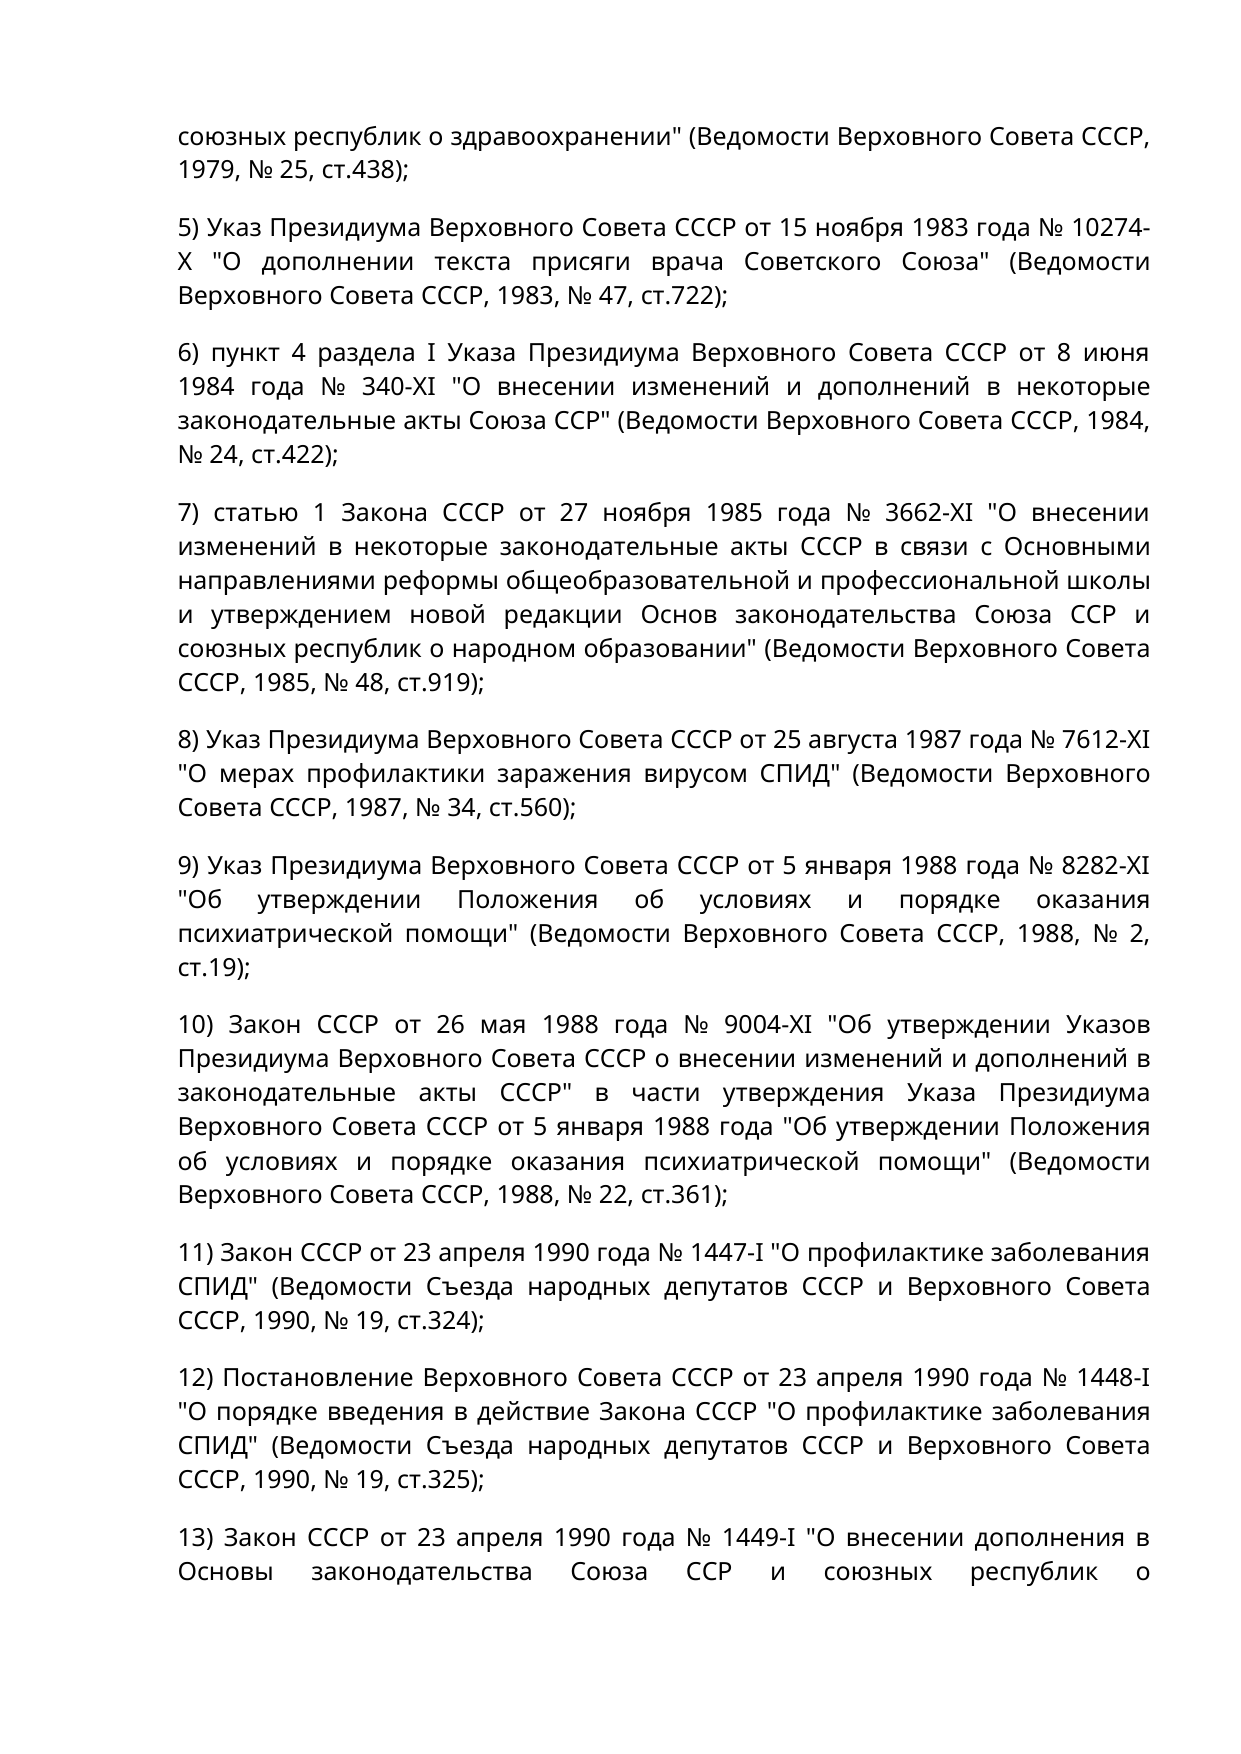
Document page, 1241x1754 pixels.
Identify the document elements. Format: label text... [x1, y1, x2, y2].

text 8) Указ Президиума Верховного Совета СССР от 25 августа 1987 года № 7612-XI "О мерах профилактики заражения вирусом СПИД" (Ведомости Верховного Совета СССР, 1987, № 34, ст.560); [177, 722, 1152, 824]
text 9) Указ Президиума Верховного Совета СССР от 5 января 1988 года № 8282-XI "Об утверждении Положения об условиях и порядке оказания психиатрической помощи" (Ведомости Верховного Совета СССР, 1988, № 2, ст.19); [177, 847, 1152, 984]
text 10) Закон СССР от 26 мая 1988 года № 9004-XI "Об утверждении Указов Президиума Верховного Совета СССР о внесении изменений и дополнений в законодательные акты СССР" в части утверждения Указа Президиума Верховного Совета СССР от 5 января 1988 года "Об утверждении Положения об условиях и порядке оказания психиатрической помощи" (Ведомости Верховного Совета СССР, 1988, № 22, ст.361); [177, 1007, 1152, 1211]
text 5) Указ Президиума Верховного Совета СССР от 15 ноября 1983 года № 10274-X "О дополнении текста присяги врача Советского Союза" (Ведомости Верховного Совета СССР, 1983, № 47, ст.722); [177, 209, 1152, 312]
text 12) Постановление Верховного Совета СССР от 23 апреля 1990 года № 1448-I "О порядке введения в действие Закона СССР "О профилактике заболевания СПИД" (Ведомости Съезда народных депутатов СССР и Верховного Совета СССР, 1990, № 19, ст.325); [177, 1360, 1152, 1496]
text 6) пункт 4 раздела I Указа Президиума Верховного Совета СССР от 8 июня 1984 года № 340-XI "О внесении изменений и дополнений в некоторые законодательные акты Союза ССР" (Ведомости Верховного Совета СССР, 1984, № 24, ст.422); [177, 335, 1152, 471]
text 11) Закон СССР от 23 апреля 1990 года № 1447-I "О профилактике заболевания СПИД" (Ведомости Съезда народных депутатов СССР и Верховного Совета СССР, 1990, № 19, ст.324); [177, 1234, 1152, 1337]
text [177, 1519, 1152, 1587]
text 7) статью 1 Закона СССР от 27 ноября 1985 года № 3662-XI "О внесении изменений в некоторые законодательные акты СССР в связи с Основными направлениями реформы общеобразовательной и профессиональной школы и утверждением новой редакции Основ законодательства Союза ССР и союзных республик о народном образовании" (Ведомости Верховного Совета СССР, 1985, № 48, ст.919); [177, 494, 1152, 699]
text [177, 118, 1152, 186]
